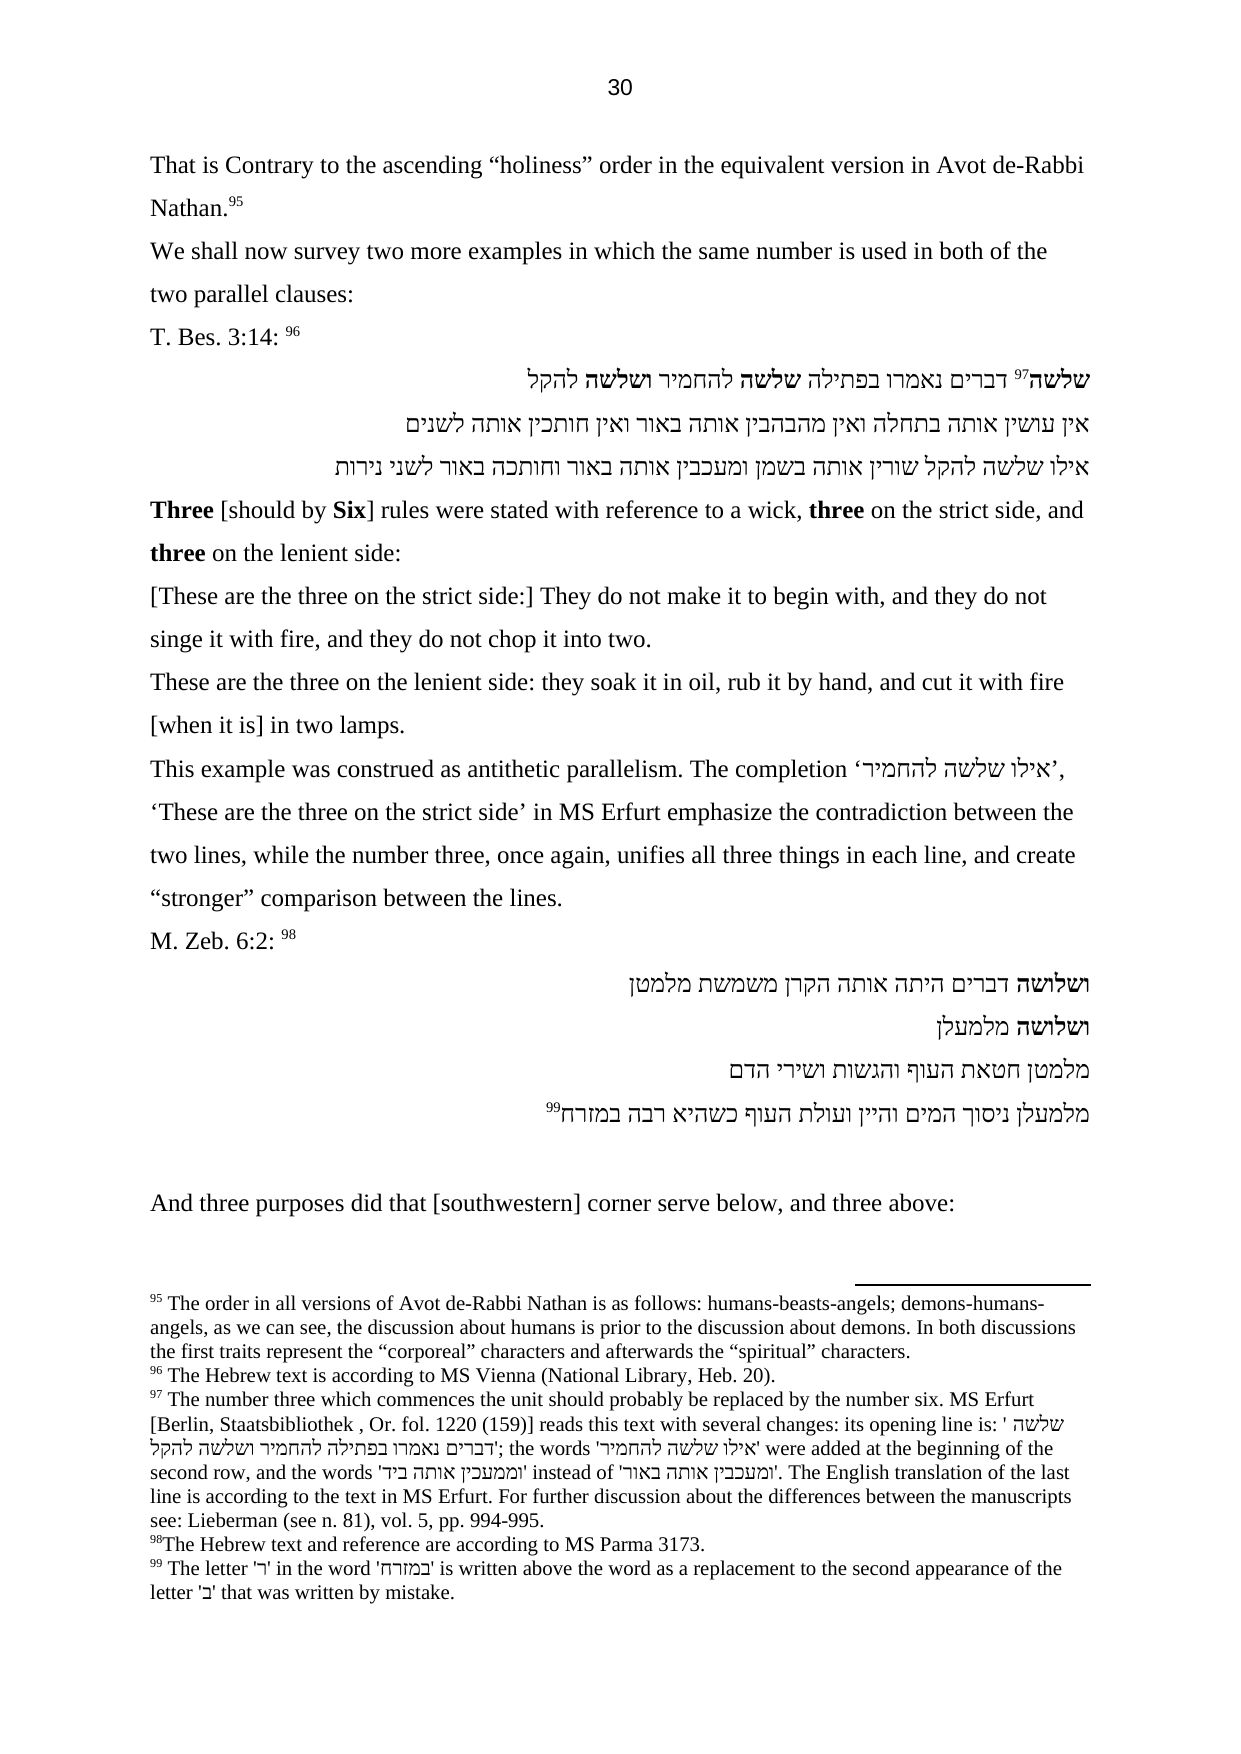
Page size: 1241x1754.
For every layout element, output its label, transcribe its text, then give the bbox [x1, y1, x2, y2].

text מלמטן חטאת העוף והגשות ושירי הדם [150, 1056, 1090, 1084]
text אילו שלשה להקל שורין אותה בשמן ומעכבין אותה באור וחותכה באור לשני נירות [150, 452, 1090, 481]
text We shall now survey two more examples in which the same number is used in both of the two parallel clauses: [150, 236, 1090, 308]
text שלשה דברים נאמרו בפתילה שלשה להחמיר ושלשה להקל [150, 366, 1090, 394]
text Three [should by Six] rules were stated with reference to a wick, three on the strict side, and three on the lenient side: [150, 495, 1090, 567]
text M. Zeb. 6:2: [150, 926, 1090, 955]
text [These are the three on the strict side:] They do not make it to begin with, and they do not singe it with fire, and they do not chop it into two. [150, 581, 1090, 653]
text אין עושין אותה בתחלה ואין מהבהבין אותה באור ואין חותכין אותה לשנים [150, 409, 1090, 437]
text This example was construed as antithetic parallelism. The completion ‘אילו שלשה להחמיר’, ‘These are the three on the strict side’ in MS Erfurt emphasize the contradiction between the two lines, while the number three, once again, unifies all three things in each line, and create “stronger” comparison between the lines. [150, 754, 1090, 912]
text ושלושה דברים היתה אותה הקרן משמשת מלמטן [150, 969, 1090, 998]
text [150, 150, 1090, 222]
text מלמעלן ניסוך המים והיין ועולת העוף כשהיא רבה במזרח [150, 1099, 1090, 1127]
text And three purposes did that [southwestern] corner serve below, and three above: [150, 1188, 1090, 1216]
text ושלושה מלמעלן [150, 1012, 1090, 1041]
text T. Bes. 3:14: [150, 322, 1090, 351]
text These are the three on the lenient side: they soak it in oil, rub it by hand, and cut it with fire [when it is] in two lamps. [150, 667, 1090, 739]
